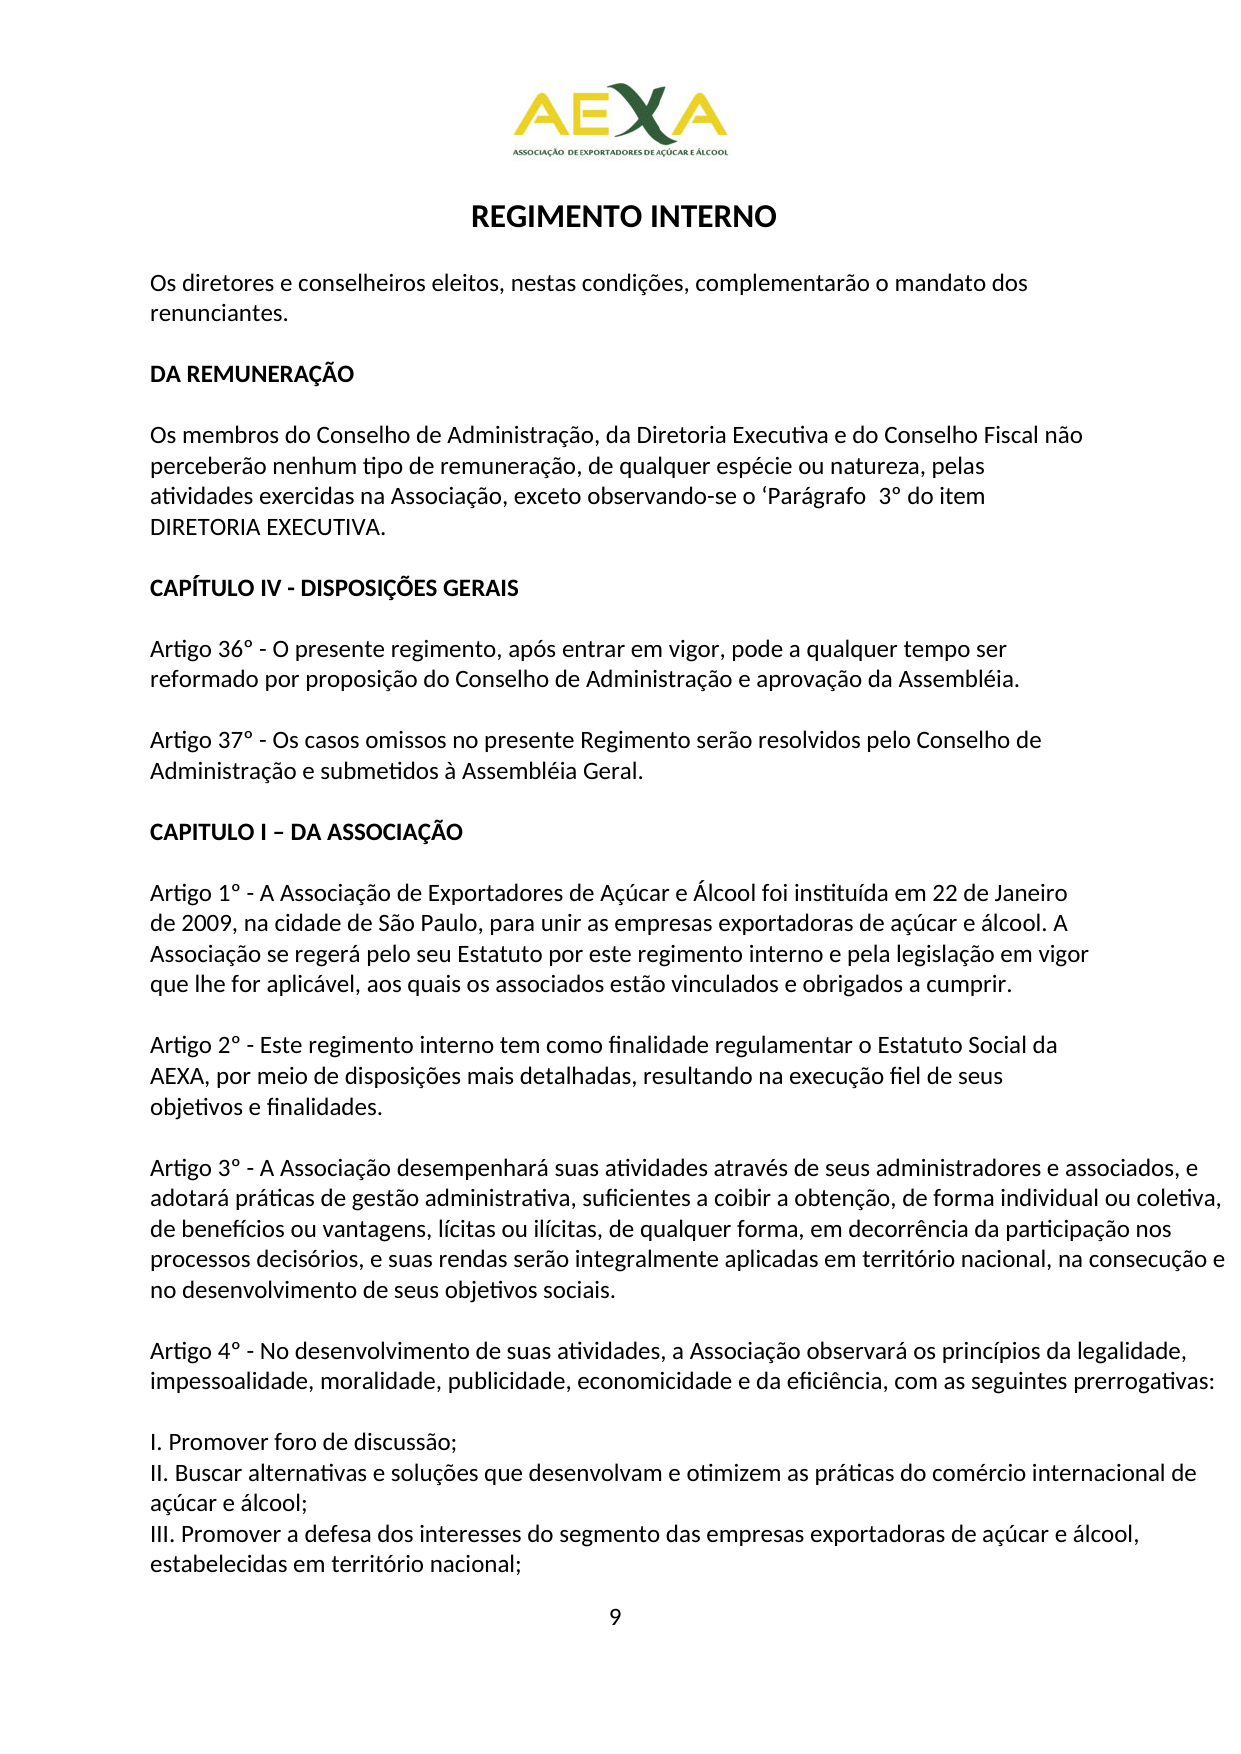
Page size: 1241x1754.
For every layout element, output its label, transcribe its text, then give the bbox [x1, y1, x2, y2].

text CAPÍTULO IV - DISPOSIÇÕES GERAIS Artigo 36º - O presente regimento, após entrar em vigor, pode a qualquer tempo ser reformado por proposição do Conselho de Administração e aprovação da Assembléia. Artigo 37º - Os casos omissos no presente Regimento serão resolvidos pelo Conselho de Administração e submetidos à Assembléia Geral. [150, 541, 1090, 816]
text Artigo 2º - Este regimento interno tem como finalidade regulamentar o Estatuto Social da AEXA, por meio de disposições mais detalhadas, resultando na execução fiel de seus objetivos e finalidades. [150, 1030, 1090, 1121]
picture [502, 73, 738, 165]
text CAPITULO I – DA ASSOCIAÇÃO Artigo 1º - A Associação de Exportadores de Açúcar e Álcool foi instituída em 22 de Janeiro de 2009, na cidade de São Paulo, para unir as empresas exportadoras de açúcar e álcool. A Associação se regerá pelo seu Estatuto por este regimento interno e pela legislação em vigor que lhe for aplicável, aos quais os associados estão vinculados e obrigados a cumprir. [150, 816, 1090, 999]
text Os diretores e conselheiros eleitos, nestas condições, complementarão o mandato dos renunciantes. DA REMUNERAÇÃO Os membros do Conselho de Administração, da Diretoria Executiva e do Conselho Fiscal não perceberão nenhum tipo de remuneração, de qualquer espécie ou natureza, pelas atividades exercidas na Associação, exceto observando-se o ‘Parágrafo 3º do item DIRETORIA EXECUTIVA. [150, 267, 1090, 541]
